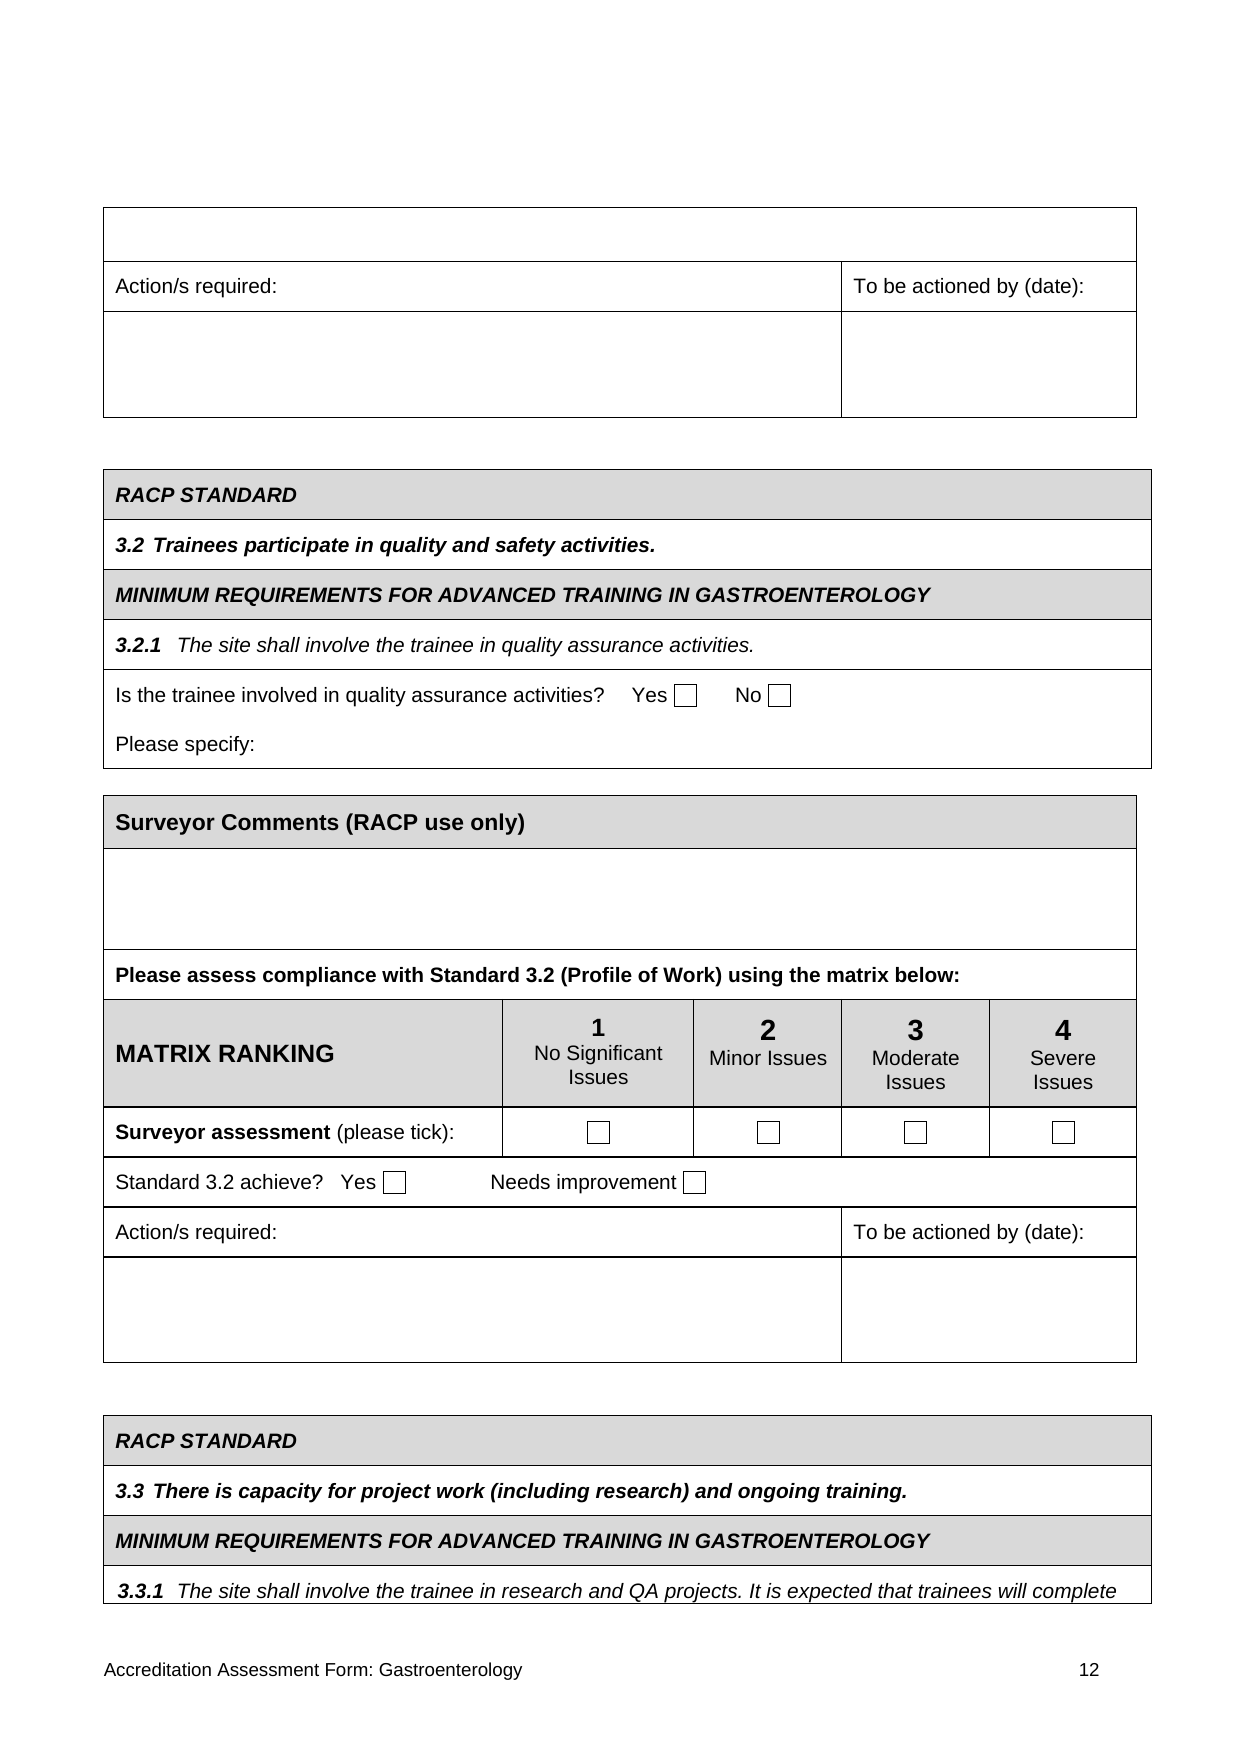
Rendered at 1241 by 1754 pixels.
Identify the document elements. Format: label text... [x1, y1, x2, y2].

table_cell To be actioned by (date): [842, 1208, 1136, 1256]
table_cell [503, 1108, 693, 1156]
table_header Surveyor Comments (RACP use only) [104, 796, 1136, 848]
table_header RACP STANDARD [104, 1416, 1151, 1465]
table_cell Surveyor assessment (please tick): [104, 1108, 502, 1156]
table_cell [104, 208, 1136, 261]
table_cell No [724, 670, 1151, 719]
table_cell MINIMUM REQUIREMENTS FOR ADVANCED TRAINING IN GASTROENTEROLOGY [104, 1516, 1151, 1565]
table_cell To be actioned by (date): [842, 262, 1136, 311]
table_cell 1 No Significant Issues [503, 1000, 693, 1106]
table_cell 3.2.1 The site shall involve the trainee in quality assurance activities. [104, 620, 1151, 669]
table_cell [842, 312, 1136, 417]
table_cell Is the trainee involved in quality assurance activities? [104, 670, 620, 719]
table_cell MATRIX RANKING [104, 1000, 502, 1106]
table_cell [694, 1108, 841, 1156]
table_cell [104, 312, 841, 417]
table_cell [104, 1566, 1151, 1602]
table_cell Yes [620, 670, 723, 719]
table_cell MINIMUM REQUIREMENTS FOR ADVANCED TRAINING IN GASTROENTEROLOGY [104, 570, 1151, 619]
table_cell There is capacity for project work (including research) and ongoing training. [104, 1466, 1151, 1515]
table_cell Action/s required: [104, 1208, 841, 1256]
table_cell Please specify: [104, 719, 1151, 768]
table_cell 3 Moderate Issues [842, 1000, 989, 1106]
table_cell Trainees participate in quality and safety activities. [104, 520, 1151, 569]
table_cell [104, 849, 1136, 949]
table_cell 4 Severe Issues [990, 1000, 1136, 1106]
table_header RACP STANDARD [104, 470, 1151, 519]
table_cell 2 Minor Issues [694, 1000, 841, 1106]
table_cell [104, 1258, 841, 1362]
table_cell [842, 1258, 1136, 1362]
table_cell Standard 3.2 achieve? Yes Needs improvement [104, 1158, 1136, 1206]
table_cell [842, 1108, 989, 1156]
table_cell [990, 1108, 1136, 1156]
table_cell Action/s required: [104, 262, 841, 311]
table_cell Please assess compliance with Standard 3.2 (Profile of Work) using the matrix below: [104, 950, 1136, 999]
